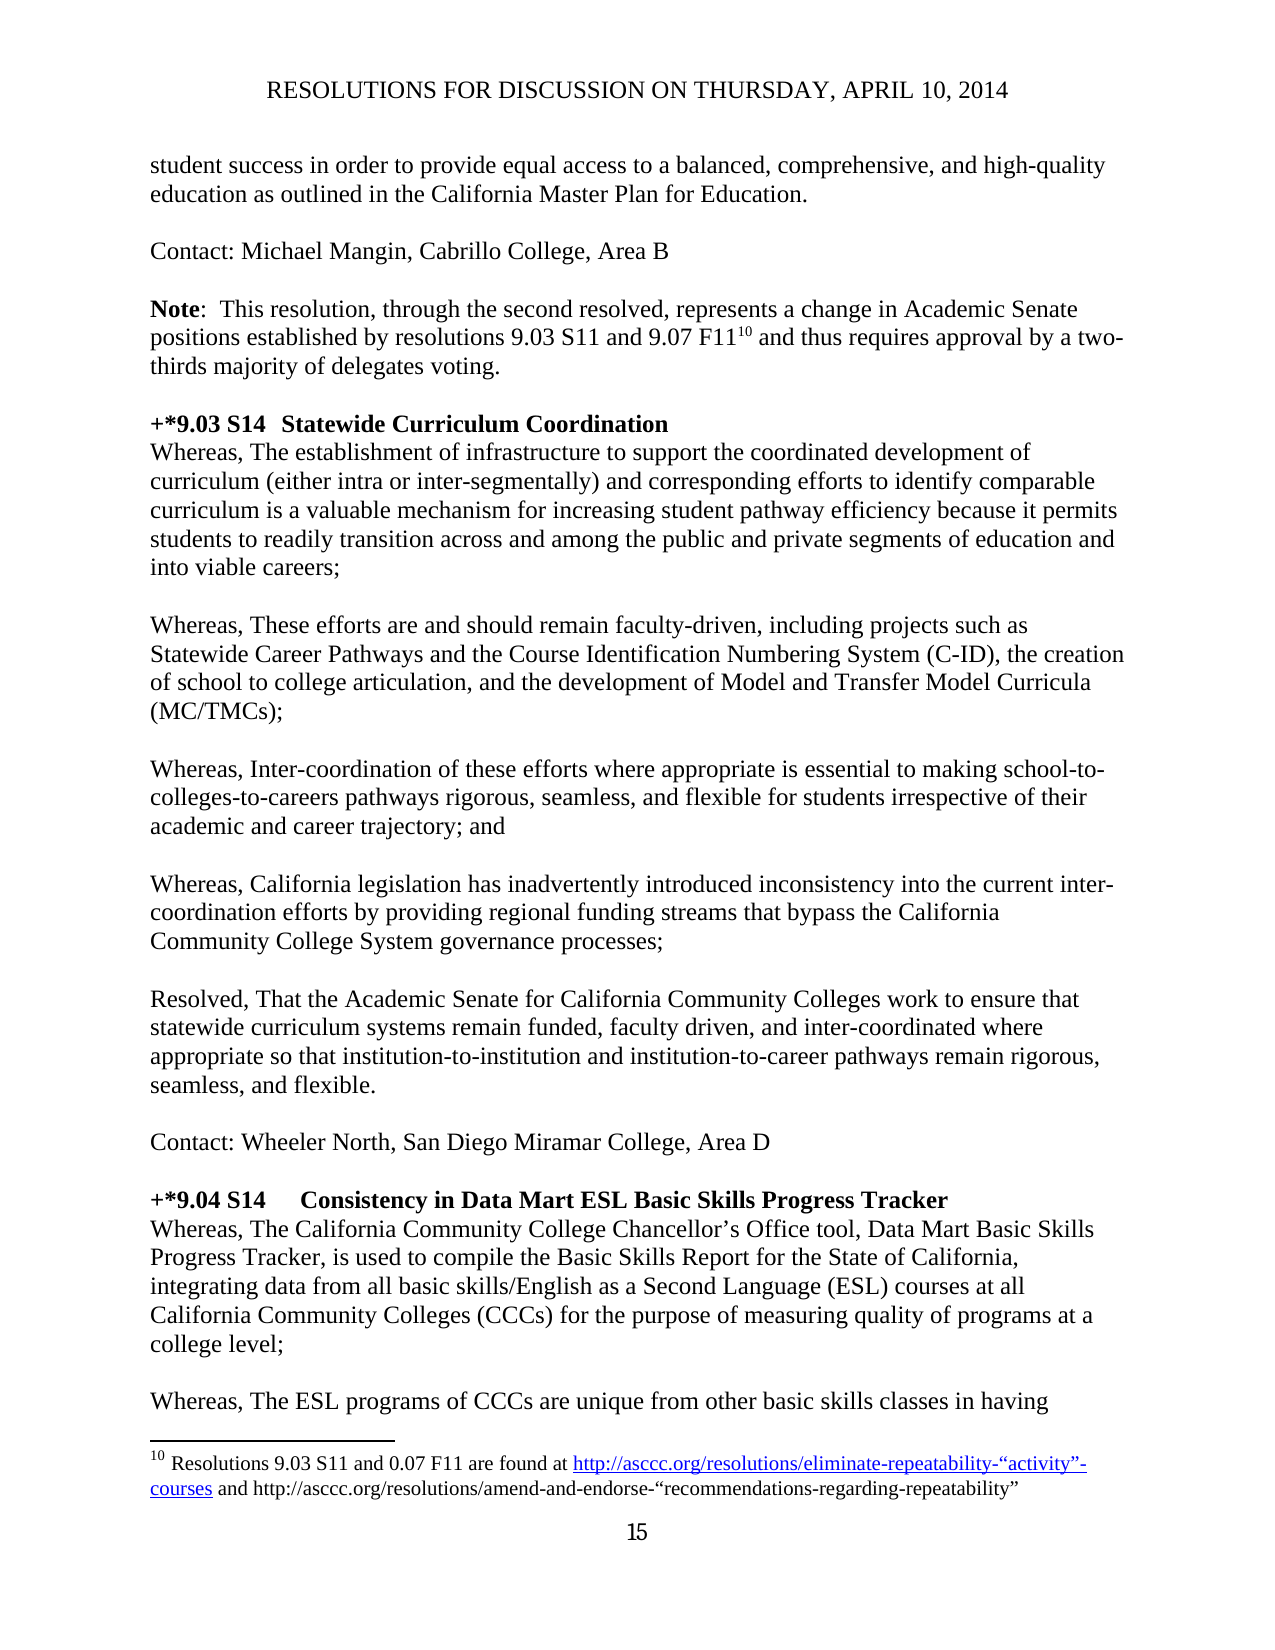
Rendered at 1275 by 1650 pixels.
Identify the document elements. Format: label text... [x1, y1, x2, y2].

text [150, 1386, 1125, 1415]
text Whereas, These efforts are and should remain faculty-driven, including projects such as Statewide Career Pathways and the Course Identification Numbering System (C-ID), the creation of school to college articulation, and the development of Model and Transfer Model Curricula (MC/TMCs); [150, 610, 1125, 725]
text Whereas, California legislation has inadvertently introduced inconsistency into the current inter-coordination efforts by providing regional funding streams that bypass the California Community College System governance processes; [150, 869, 1125, 955]
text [150, 150, 1125, 207]
text Contact: Wheeler North, San Diego Miramar College, Area D [150, 1127, 1125, 1156]
text Whereas, The establishment of infrastructure to support the coordinated development of curriculum (either intra or inter-segmentally) and corresponding efforts to identify comparable curriculum is a valuable mechanism for increasing student pathway efficiency because it permits students to readily transition across and among the public and private segments of education and into viable careers; [150, 437, 1125, 581]
text +*9.04 S14 Consistency in Data Mart ESL Basic Skills Progress Tracker [150, 1185, 1125, 1214]
text +*9.03 S14 Statewide Curriculum Coordination [150, 409, 1125, 437]
text Note: This resolution, through the second resolved, represents a change in Academic Senate positions established by resolutions 9.03 S11 and 9.07 F11 and thus requires approval by a two-thirds majority of delegates voting. [150, 294, 1125, 380]
text Contact: Michael Mangin, Cabrillo College, Area B [150, 236, 1125, 265]
text Resolved, That the Academic Senate for California Community Colleges work to ensure that statewide curriculum systems remain funded, faculty driven, and inter-coordinated where appropriate so that institution-to-institution and institution-to-career pathways remain rigorous, seamless, and flexible. [150, 984, 1125, 1099]
text Whereas, The California Community College Chancellor’s Office tool, Data Mart Basic Skills Progress Tracker, is used to compile the Basic Skills Report for the State of California, integrating data from all basic skills/English as a Second Language (ESL) courses at all California Community Colleges (CCCs) for the purpose of measuring quality of programs at a college level; [150, 1214, 1125, 1357]
text Whereas, Inter-coordination of these efforts where appropriate is essential to making school-to-colleges-to-careers pathways rigorous, seamless, and flexible for students irrespective of their academic and career trajectory; and [150, 754, 1125, 840]
